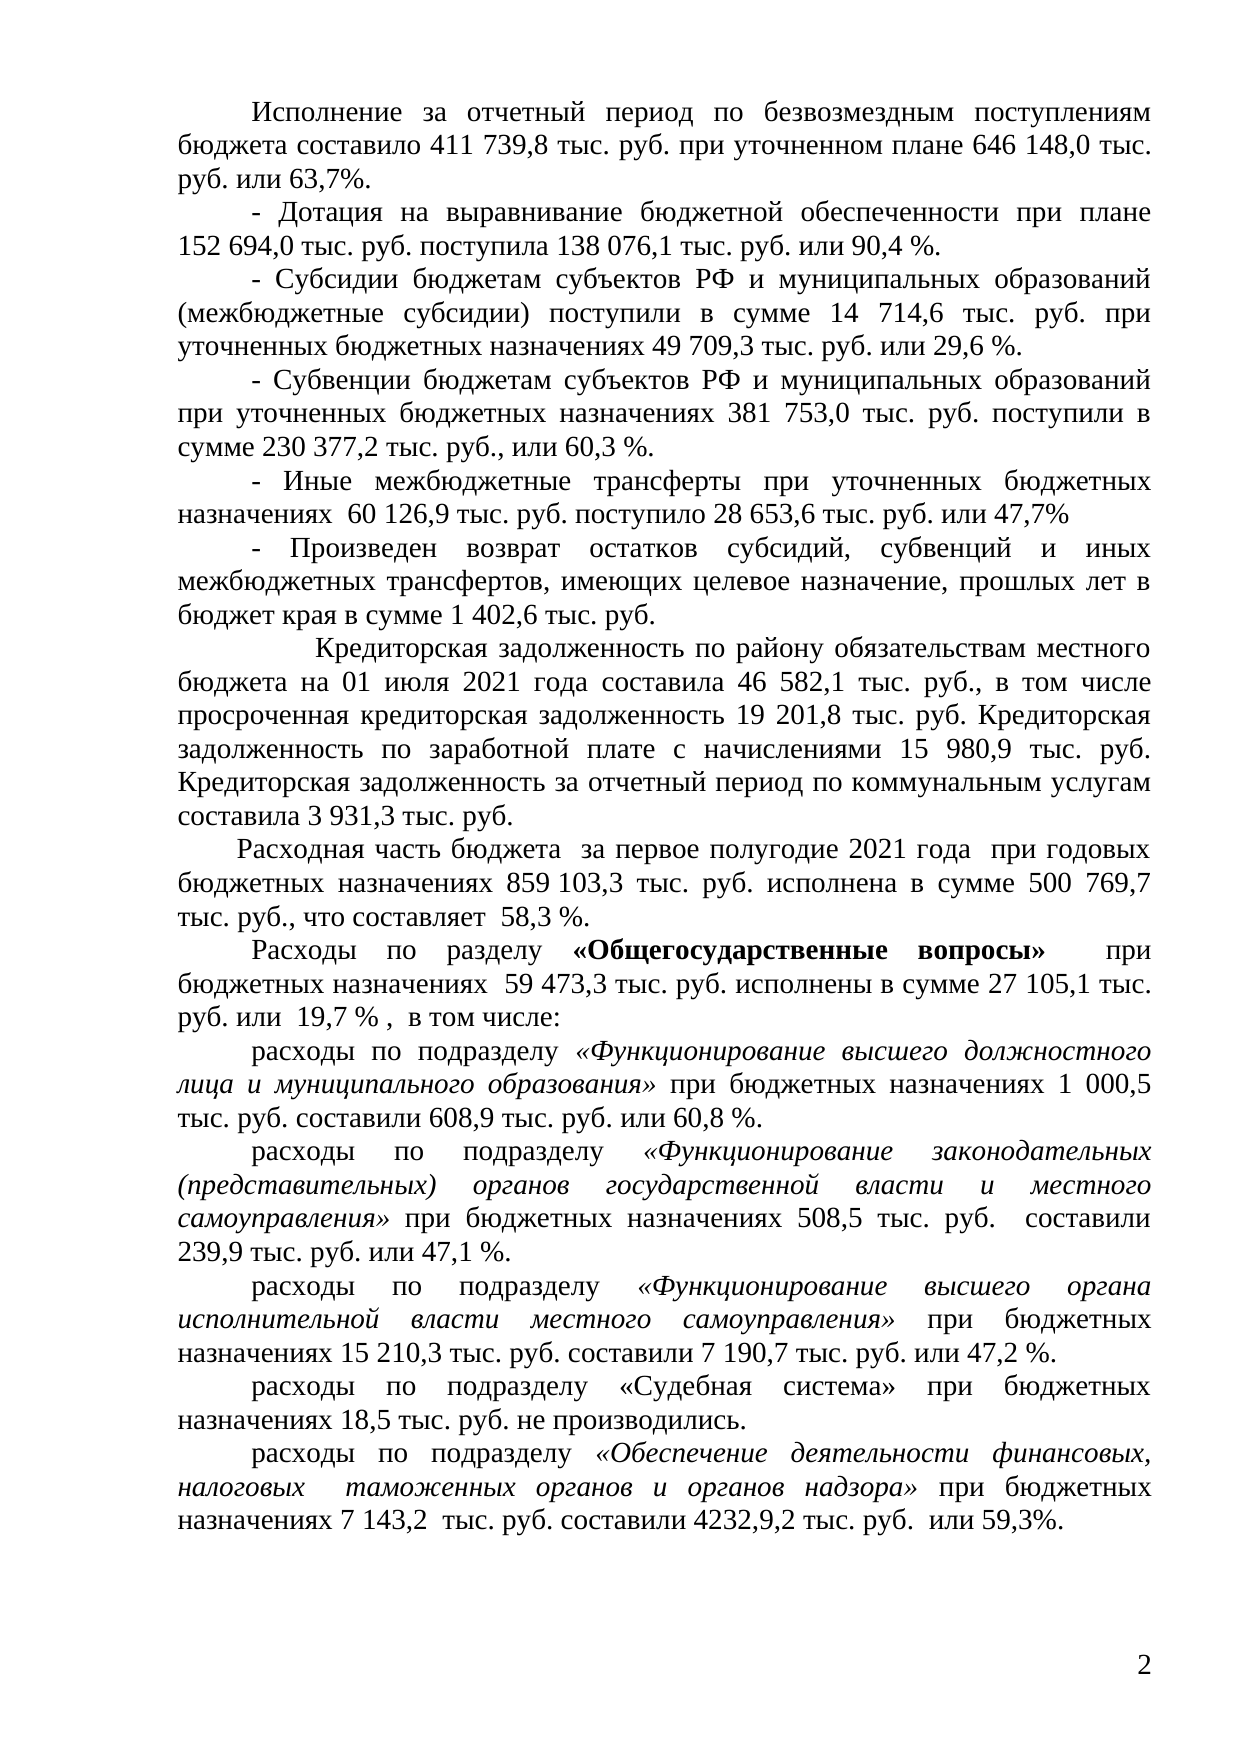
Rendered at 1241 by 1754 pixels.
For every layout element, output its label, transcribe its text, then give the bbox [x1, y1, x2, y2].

text Исполнение за отчетный период по безвозмездным поступлениям бюджета составило 411 739,8 тыс. руб. при уточненном плане 646 148,0 тыс. руб. или 63,7%. [177, 94, 1152, 194]
text расходы по подразделу «Функционирование высшего должностного лица и муниципального образования» при бюджетных назначениях 1 000,5 тыс. руб. составили 608,9 тыс. руб. или 60,8 %. [177, 1033, 1152, 1133]
text - Субвенции бюджетам субъектов РФ и муниципальных образований при уточненных бюджетных назначениях 381 753,0 тыс. руб. поступили в сумме 230 377,2 тыс. руб., или 60,3 %. [177, 362, 1152, 463]
text - Дотация на выравнивание бюджетной обеспеченности при плане 152 694,0 тыс. руб. поступила 138 076,1 тыс. руб. или 90,4 %. [177, 194, 1152, 261]
text - Произведен возврат остатков субсидий, субвенций и иных межбюджетных трансфертов, имеющих целевое назначение, прошлых лет в бюджет края в сумме 1 402,6 тыс. руб. [177, 530, 1152, 630]
text расходы по подразделу «Обеспечение деятельности финансовых, налоговых таможенных органов и органов надзора» при бюджетных назначениях 7 143,2 тыс. руб. составили 4232,9,2 тыс. руб. или 59,3%. [177, 1435, 1152, 1536]
text - Субсидии бюджетам субъектов РФ и муниципальных образований (межбюджетные субсидии) поступили в сумме 14 714,6 тыс. руб. при уточненных бюджетных назначениях 49 709,3 тыс. руб. или 29,6 %. [177, 261, 1152, 362]
text Кредиторская задолженность по району обязательствам местного бюджета на 01 июля 2021 года cоставила 46 582,1 тыс. руб., в том числе просроченная кредиторская задолженность 19 201,8 тыс. руб. Кредиторская задолженность по заработной плате с начислениями 15 980,9 тыс. руб. Кредиторская задолженность за отчетный период по коммунальным услугам составила 3 931,3 тыс. руб. [177, 630, 1152, 832]
text Расходная часть бюджета за первое полугодие 2021 года при годовых бюджетных назначениях 859 103,3 тыс. руб. исполнена в сумме 500 769,7 тыс. руб., что составляет 58,3 %. [177, 832, 1152, 932]
text Расходы по разделу «Общегосударственные вопросы» при бюджетных назначениях 59 473,3 тыс. руб. исполнены в сумме 27 105,1 тыс. руб. или 19,7 % , в том числе: [177, 932, 1152, 1033]
text - Иные межбюджетные трансферты при уточненных бюджетных назначениях 60 126,9 тыс. руб. поступило 28 653,6 тыс. руб. или 47,7% [177, 463, 1152, 530]
text расходы по подразделу «Функционирование высшего органа исполнительной власти местного самоуправления» при бюджетных назначениях 15 210,3 тыс. руб. составили 7 190,7 тыс. руб. или 47,2 %. [177, 1268, 1152, 1368]
text расходы по подразделу «Функционирование законодательных (представительных) органов государственной власти и местного самоуправления» при бюджетных назначениях 508,5 тыс. руб. составили 239,9 тыс. руб. или 47,1 %. [177, 1133, 1152, 1268]
text расходы по подразделу «Судебная система» при бюджетных назначениях 18,5 тыс. руб. не производились. [177, 1368, 1152, 1435]
